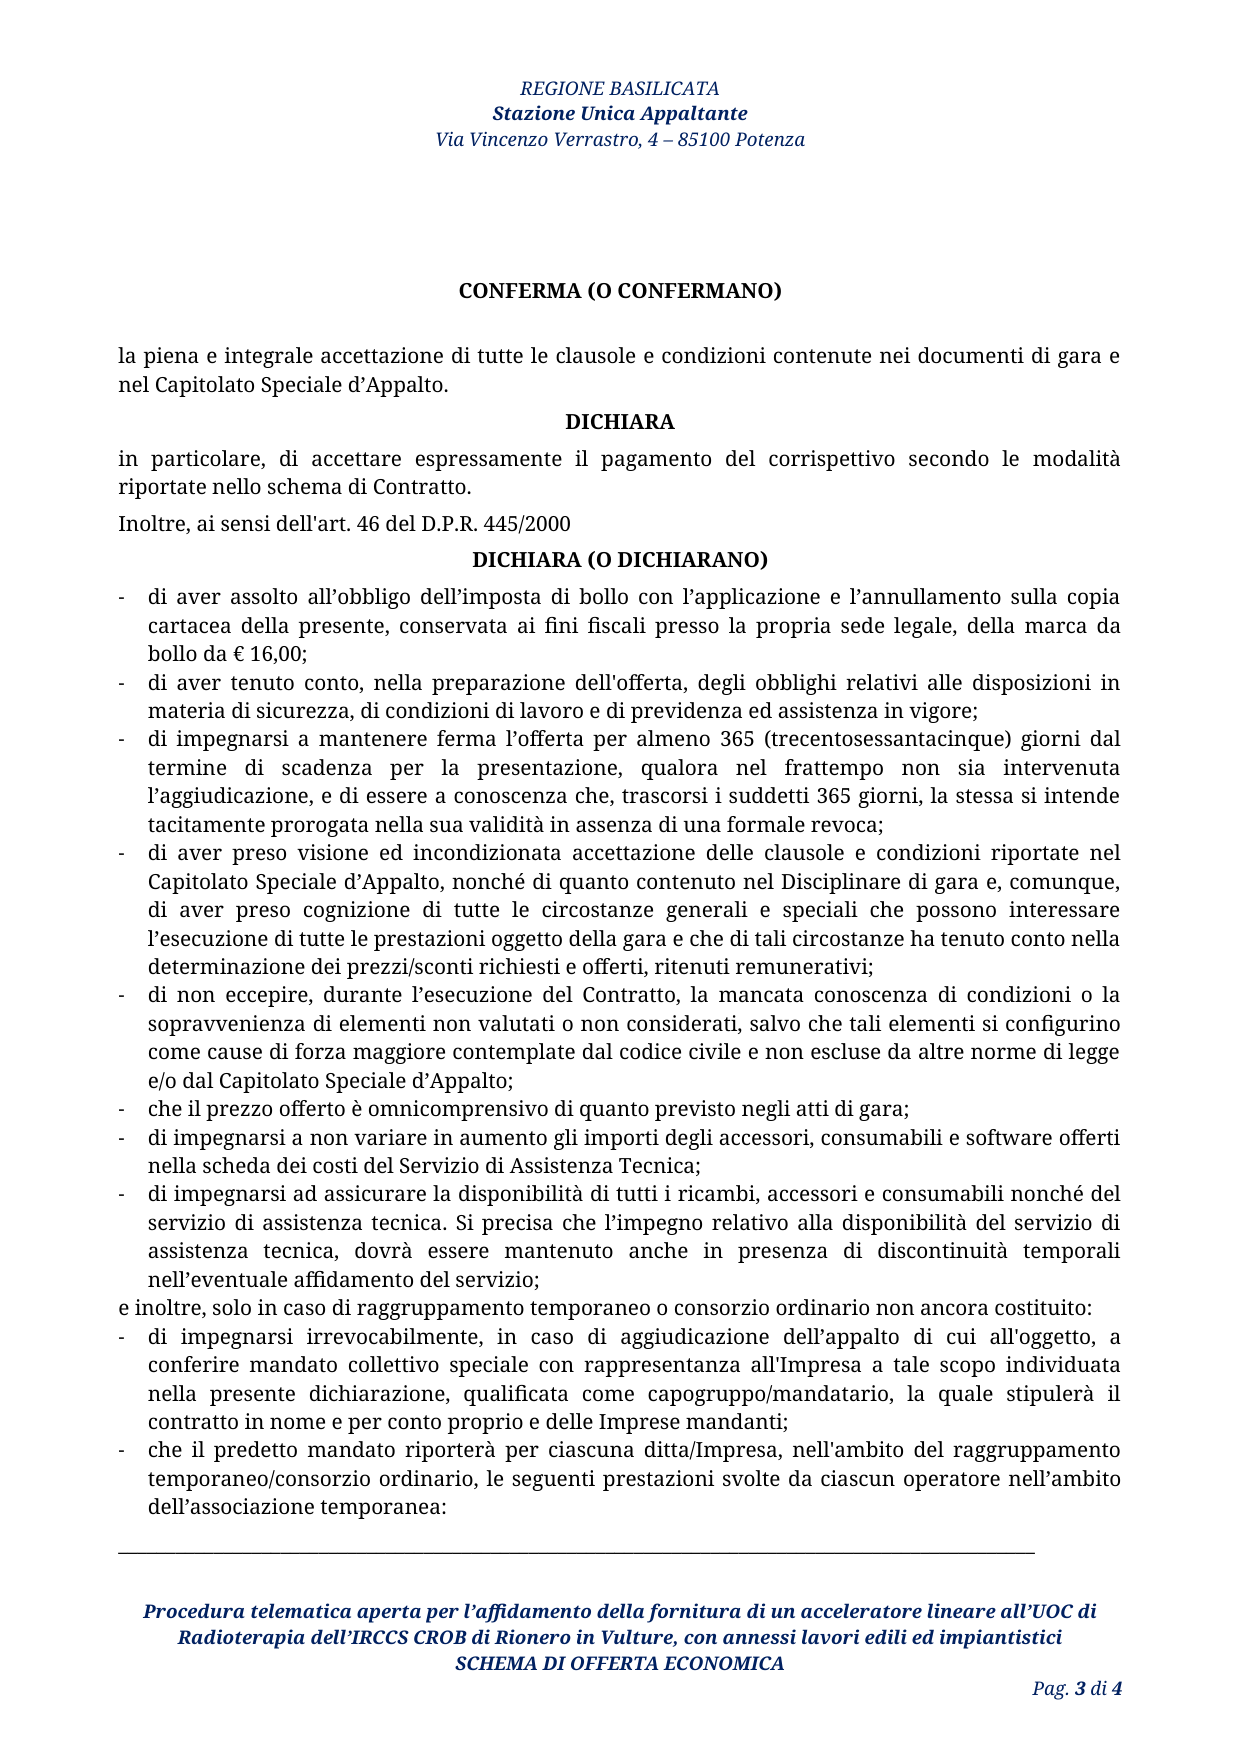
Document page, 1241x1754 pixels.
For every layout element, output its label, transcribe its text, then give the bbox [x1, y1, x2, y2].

list di aver preso visione ed incondizionata accettazione delle clausole e condizioni riportate nel Capitolato Speciale d’Appalto, nonché di quanto contenuto nel Disciplinare di gara e, comunque, di aver preso cognizione di tutte le circostanze generali e speciali che possono interessare l’esecuzione di tutte le prestazioni oggetto della gara e che di tali circostanze ha tenuto conto nella determinazione dei prezzi/sconti richiesti e offerti, ritenuti remunerativi; [118, 838, 1122, 981]
text CONFERMA (O CONFERMANO) [118, 276, 1122, 305]
list che il predetto mandato riporterà per ciascuna ditta/Impresa, nell'ambito del raggruppamento temporaneo/consorzio ordinario, le seguenti prestazioni svolte da ciascun operatore nell’ambito dell’associazione temporanea: [118, 1436, 1122, 1521]
text la piena e integrale accettazione di tutte le clausole e condizioni contenute nei documenti di gara e nel Capitolato Speciale d’Appalto. [118, 342, 1122, 398]
list che il prezzo offerto è omnicomprensivo di quanto previsto negli atti di gara; [118, 1094, 1122, 1123]
list di aver assolto all’obbligo dell’imposta di bollo con l’applicazione e l’annullamento sulla copia cartacea della presente, conservata ai fini fiscali presso la propria sede legale, della marca da bollo da € 16,00; [118, 582, 1122, 668]
list di impegnarsi irrevocabilmente, in caso di aggiudicazione dell’appalto di cui all'oggetto, a conferire mandato collettivo speciale con rappresentanza all'Impresa a tale scopo individuata nella presente dichiarazione, qualificata come capogruppo/mandatario, la quale stipulerà il contratto in nome e per conto proprio e delle Imprese mandanti; [118, 1322, 1122, 1436]
text Inoltre, ai sensi dell'art. 46 del D.P.R. 445/2000 [118, 509, 1122, 537]
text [118, 1529, 1122, 1558]
list di aver tenuto conto, nella preparazione dell'offerta, degli obblighi relativi alle disposizioni in materia di sicurezza, di condizioni di lavoro e di previdenza ed assistenza in vigore; [118, 668, 1122, 724]
text DICHIARA [118, 407, 1122, 435]
list di impegnarsi ad assicurare la disponibilità di tutti i ricambi, accessori e consumabili nonché del servizio di assistenza tecnica. Si precisa che l’impegno relativo alla disponibilità del servizio di assistenza tecnica, dovrà essere mantenuto anche in presenza di discontinuità temporali nell’eventuale affidamento del servizio; [118, 1179, 1122, 1293]
list di impegnarsi a non variare in aumento gli importi degli accessori, consumabili e software offerti nella scheda dei costi del Servizio di Assistenza Tecnica; [118, 1123, 1122, 1179]
list di non eccepire, durante l’esecuzione del Contratto, la mancata conoscenza di condizioni o la sopravvenienza di elementi non valutati o non considerati, salvo che tali elementi si configurino come cause di forza maggiore contemplate dal codice civile e non escluse da altre norme di legge e/o dal Capitolato Speciale d’Appalto; [118, 981, 1122, 1094]
list di impegnarsi a mantenere ferma l’offerta per almeno 365 (trecentosessantacinque) giorni dal termine di scadenza per la presentazione, qualora nel frattempo non sia intervenuta l’aggiudicazione, e di essere a conoscenza che, trascorsi i suddetti 365 giorni, la stessa si intende tacitamente prorogata nella sua validità in assenza di una formale revoca; [118, 724, 1122, 838]
text e inoltre, solo in caso di raggruppamento temporaneo o consorzio ordinario non ancora costituito: [118, 1293, 1122, 1322]
text in particolare, di accettare espressamente il pagamento del corrispettivo secondo le modalità riportate nello schema di Contratto. [118, 444, 1122, 501]
text DICHIARA (O DICHIARANO) [118, 546, 1122, 574]
